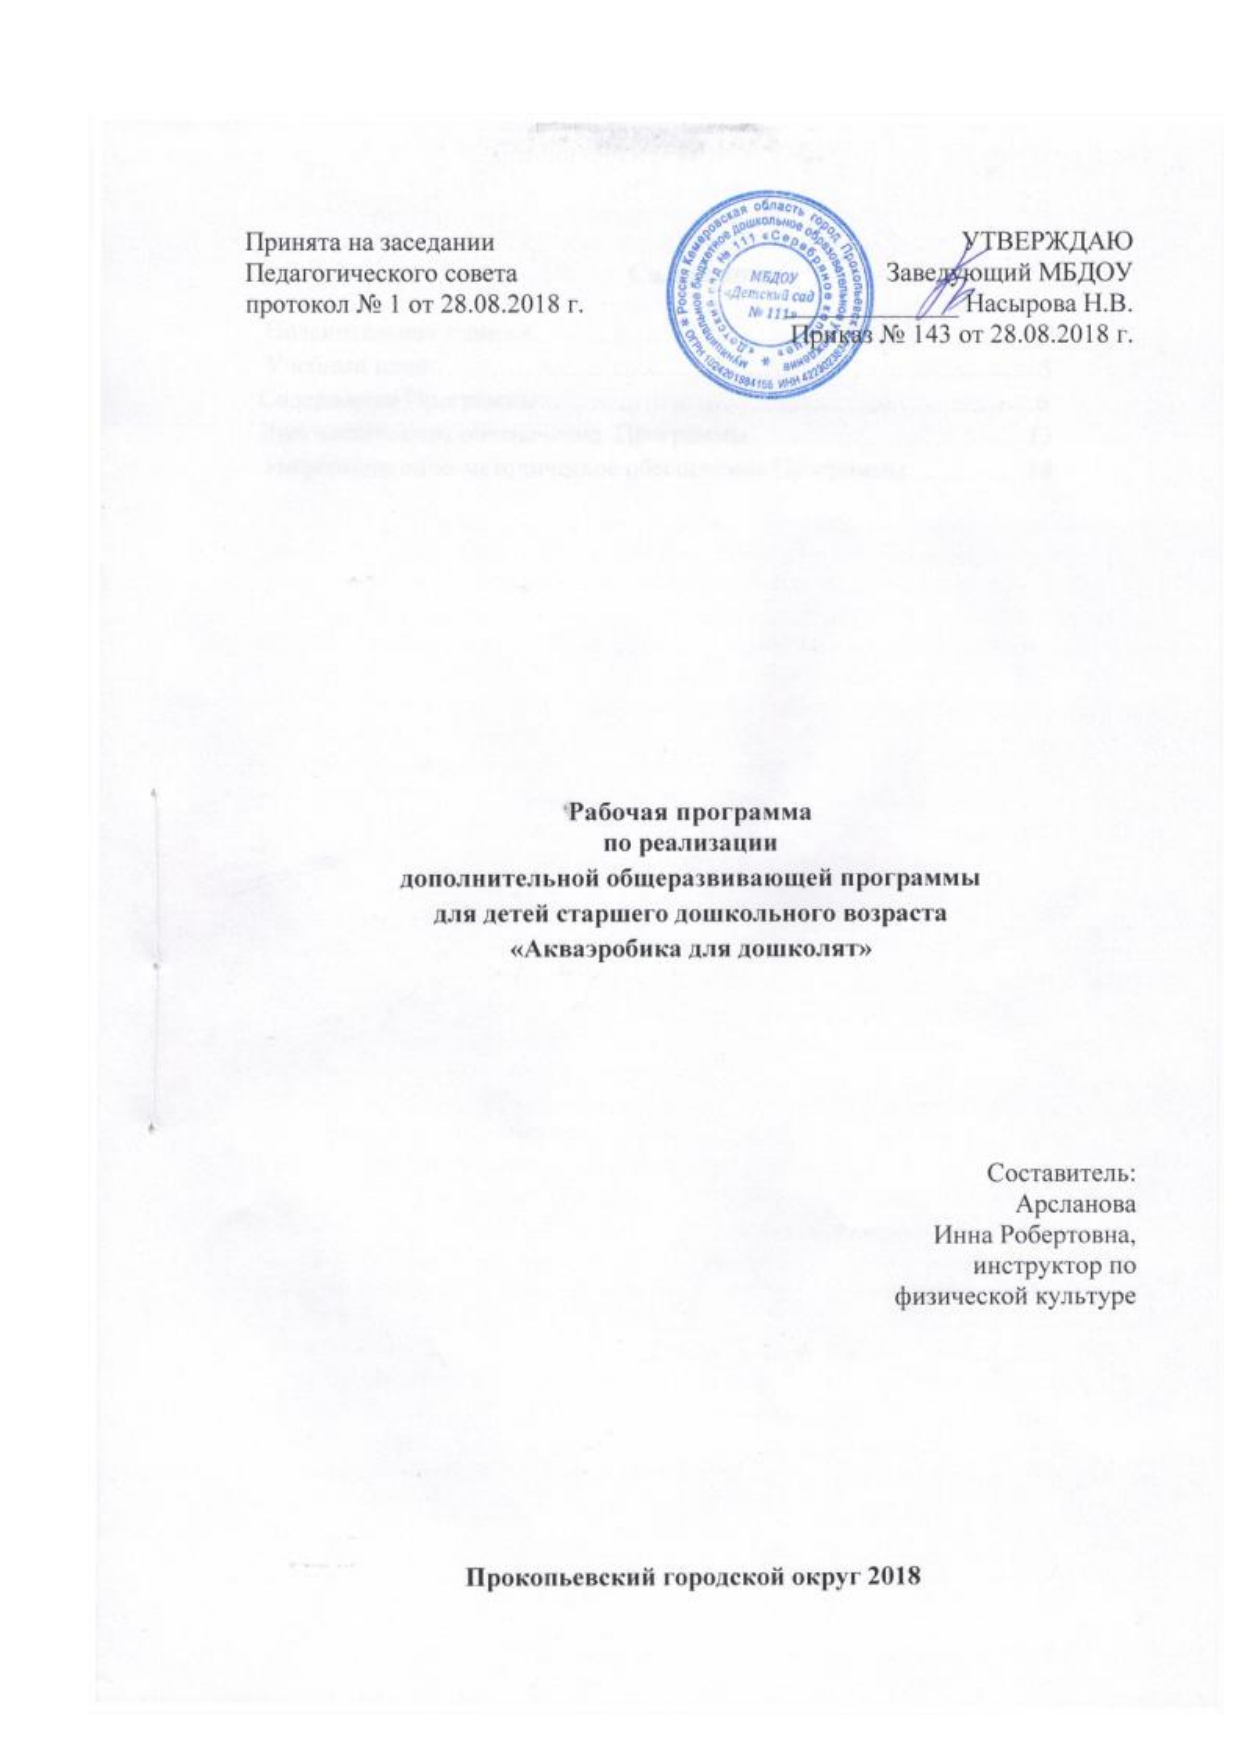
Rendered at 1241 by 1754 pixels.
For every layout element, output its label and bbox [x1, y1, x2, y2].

picture [88, 113, 1224, 1715]
